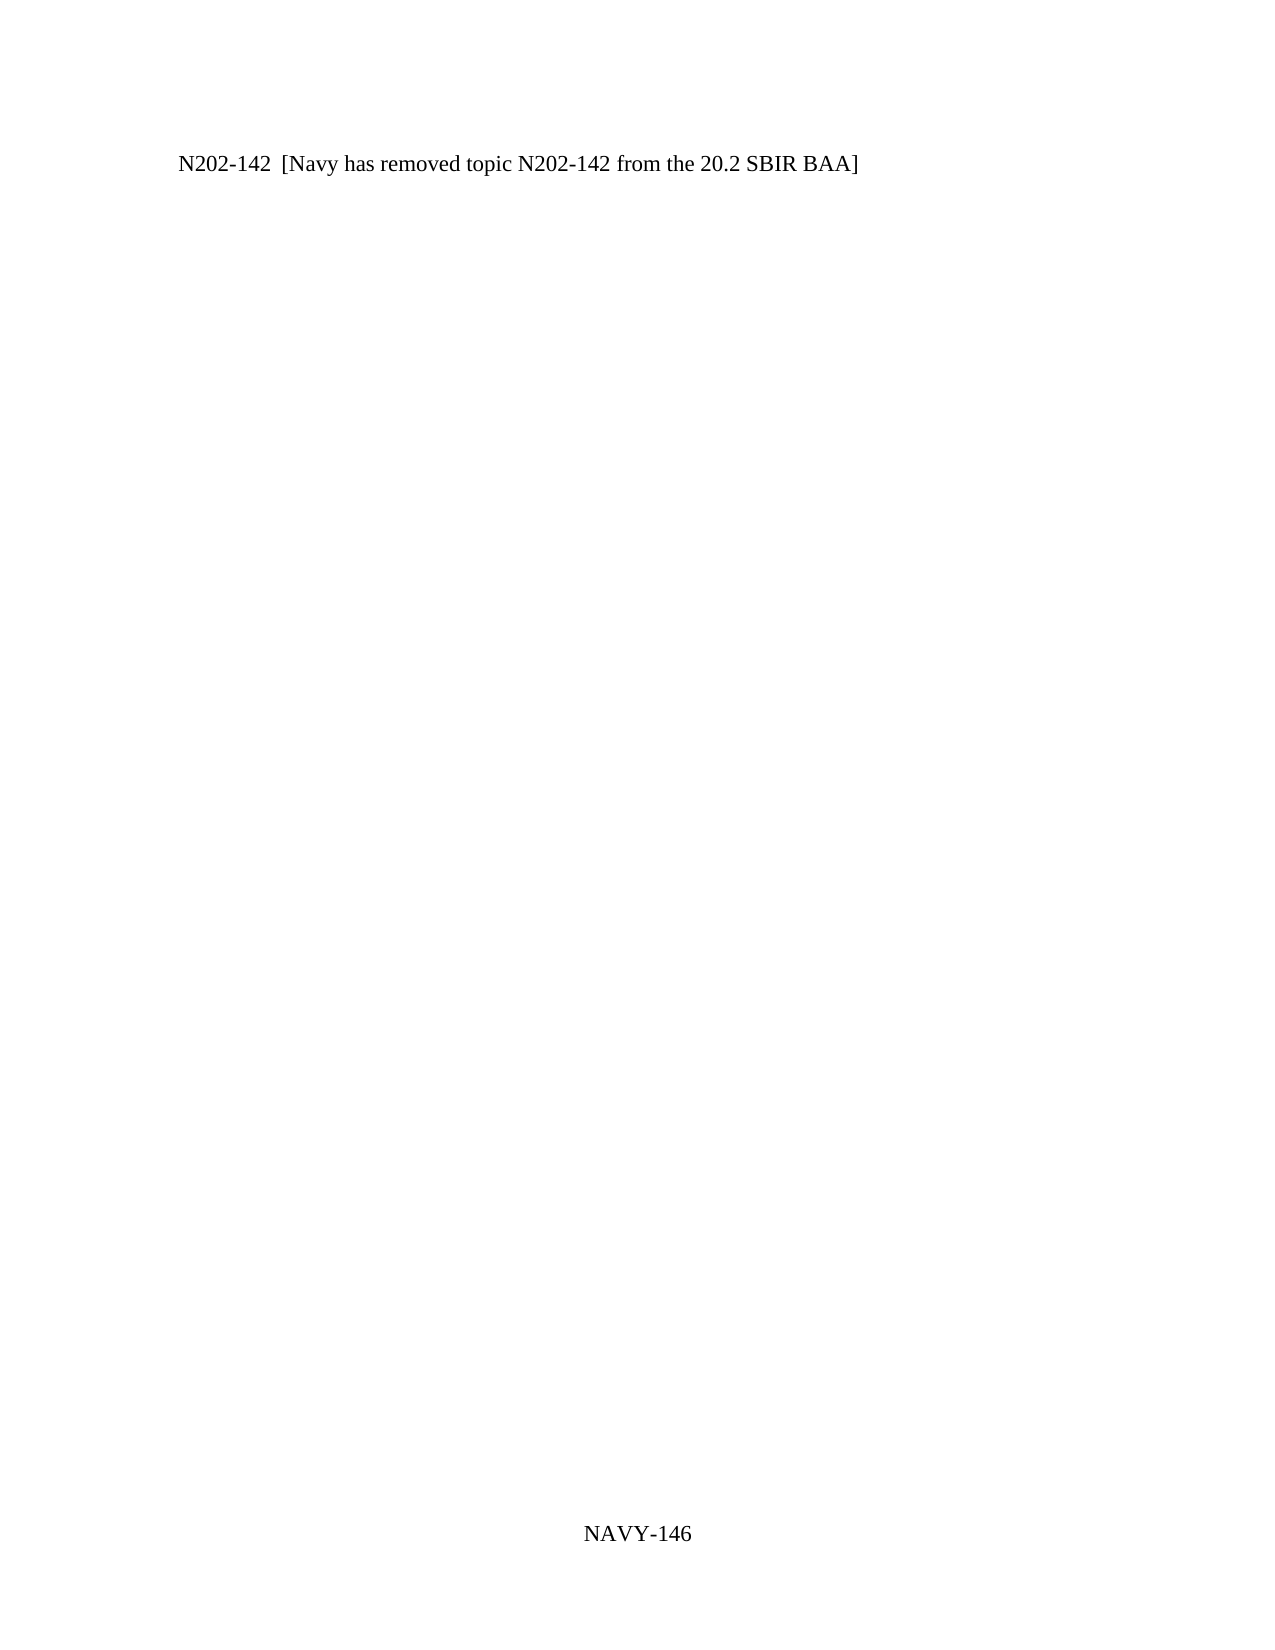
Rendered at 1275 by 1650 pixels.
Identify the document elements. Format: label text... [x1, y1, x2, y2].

text N202-142 [Navy has removed topic N202-142 from the 20.2 SBIR BAA] [178, 150, 1125, 176]
